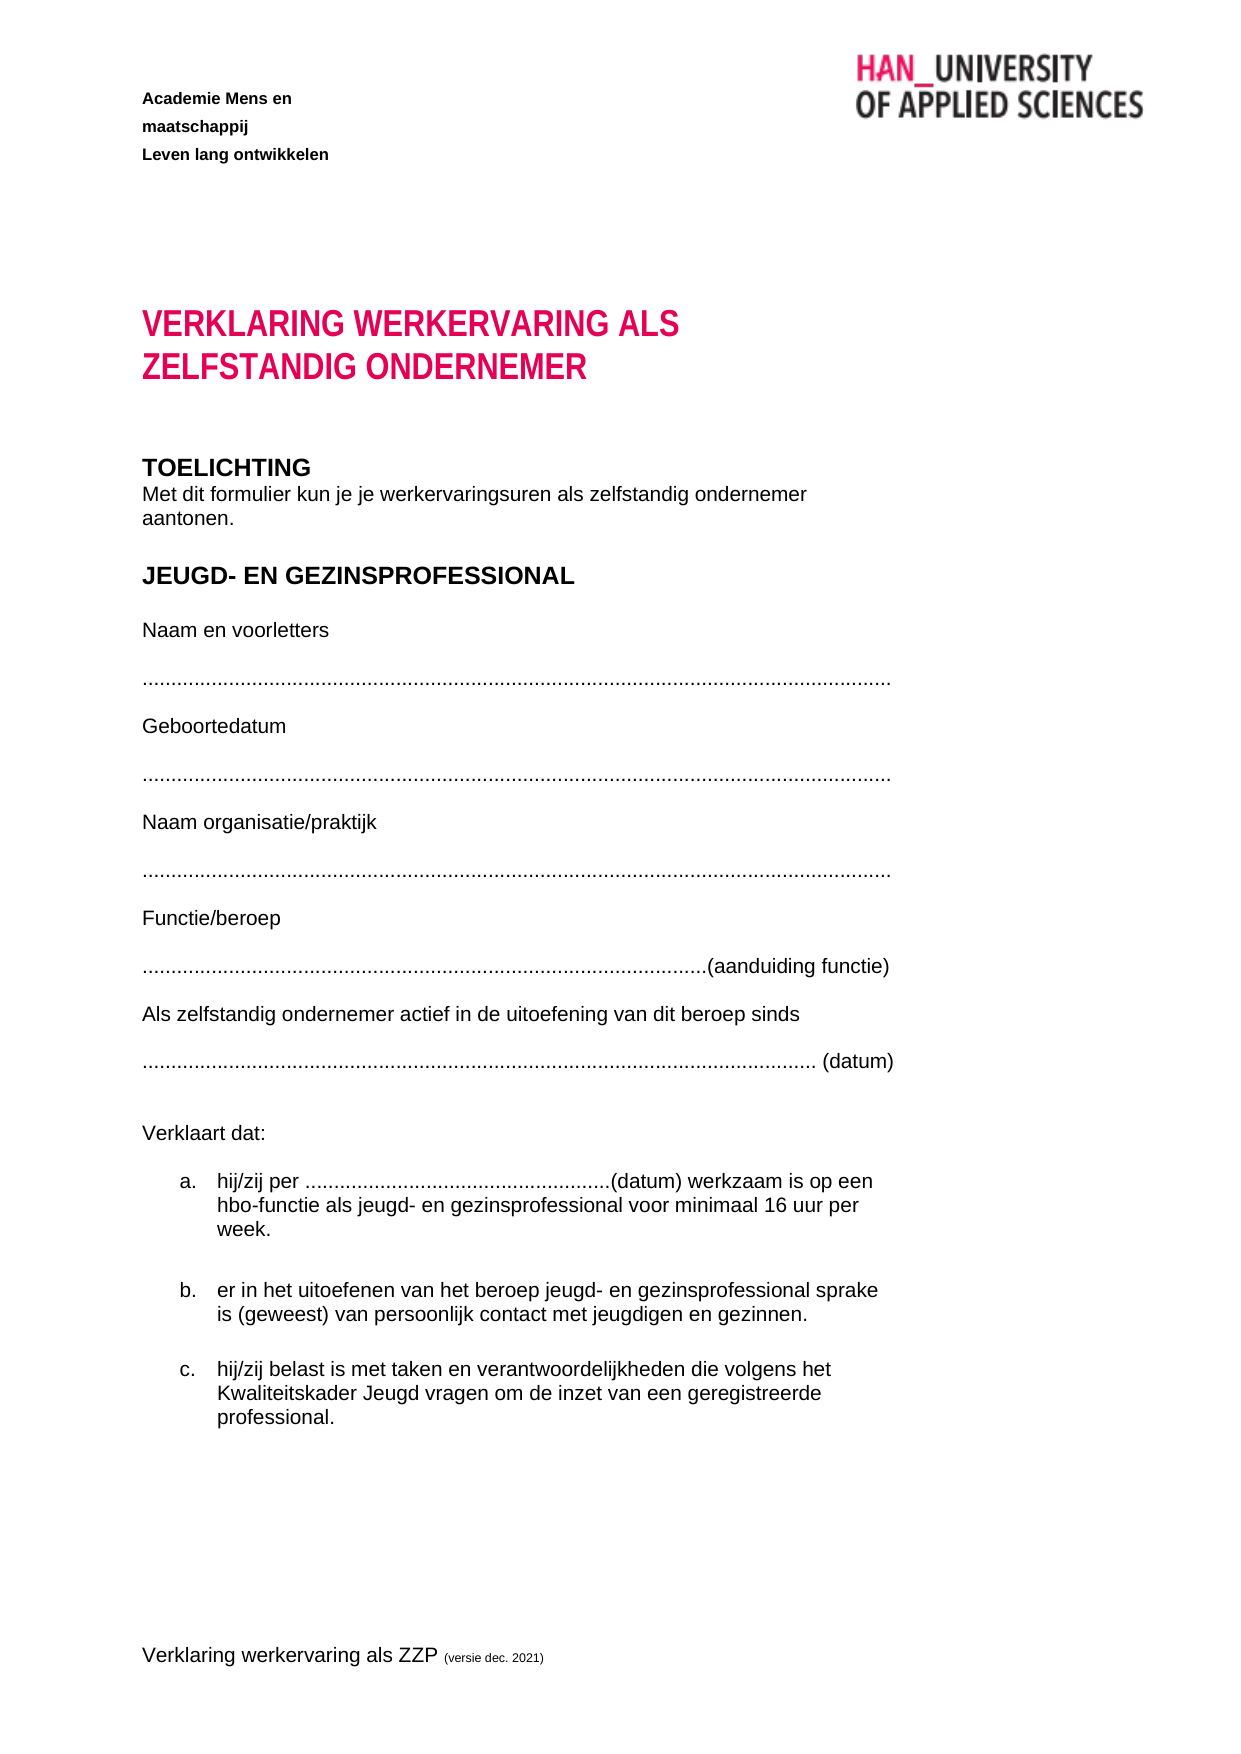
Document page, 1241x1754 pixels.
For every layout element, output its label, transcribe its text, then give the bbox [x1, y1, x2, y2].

text Als zelfstandig ondernemer actief in de uitoefening van dit beroep sinds [142, 1001, 898, 1025]
text Geboortedatum [142, 714, 898, 738]
text .................................................................................................................................. [142, 666, 898, 690]
text .................................................................................................................................. [142, 858, 898, 882]
text Met dit formulier kun je je werkervaringsuren als zelfstandig ondernemer aantonen. [142, 482, 898, 530]
text .................................................................................................................................. [142, 762, 898, 786]
text Verklaring werkervaring als zelfstandig ondernemer [142, 301, 898, 387]
text Naam en voorletters [142, 618, 898, 642]
list er in het uitoefenen van het beroep jeugd- en gezinsprofessional sprake is (geweest) van persoonlijk contact met jeugdigen en gezinnen. [179, 1278, 898, 1326]
list hij/zij per .....................................................(datum) werkzaam is op een hbo-functie als jeugd- en gezinsprofessional voor minimaal 16 uur per week. [179, 1169, 898, 1241]
text Verklaart dat: [142, 1121, 898, 1145]
list hij/zij belast is met taken en verantwoordelijkheden die volgens het Kwaliteitskader Jeugd vragen om de inzet van een geregistreerde professional. [179, 1357, 898, 1428]
subtitle Jeugd- en gezinsprofessional [142, 561, 898, 590]
subtitle Toelichting [142, 453, 898, 482]
text ..................................................................................................(aanduiding functie) [142, 953, 898, 977]
text ..................................................................................................................... (datum) [142, 1049, 898, 1073]
text Functie/beroep [142, 906, 898, 929]
text Naam organisatie/praktijk [142, 810, 898, 834]
